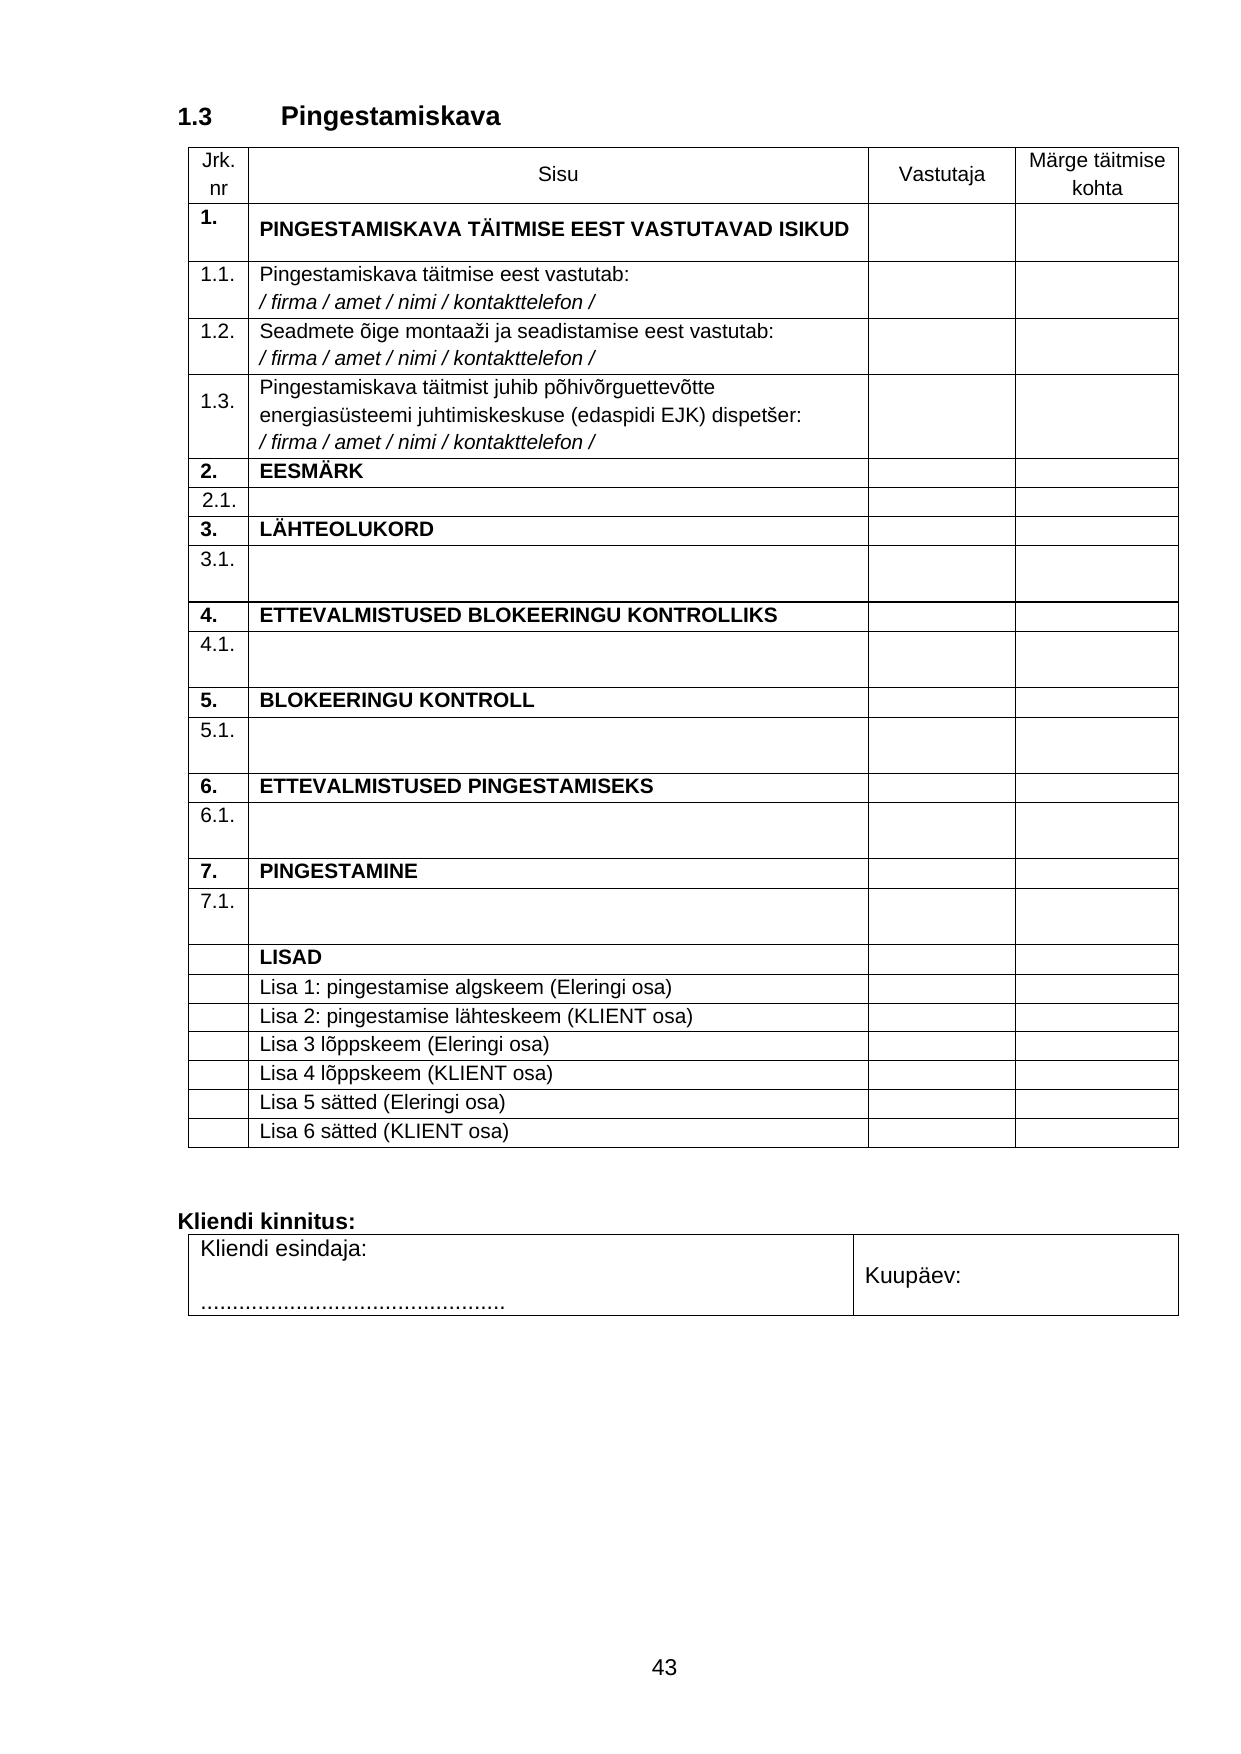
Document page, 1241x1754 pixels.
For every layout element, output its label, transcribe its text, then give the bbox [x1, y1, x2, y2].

table_cell [189, 1119, 248, 1147]
table_cell [869, 632, 1015, 687]
table_header Sisu [249, 148, 868, 203]
table_cell [869, 546, 1015, 601]
table_cell Lisa 2: pingestamise lähteskeem (KLIENT osa) [249, 1004, 868, 1031]
table_cell [869, 603, 1015, 631]
table_cell [869, 688, 1015, 717]
table_cell [869, 1032, 1015, 1060]
table_cell [1016, 375, 1178, 458]
table_cell Seadmete õige montaaži ja seadistamise eest vastutab: / firma / amet / nimi / kontakttelefon / [249, 319, 868, 374]
table_cell Lisa 3 lõppskeem (Eleringi osa) [249, 1032, 868, 1060]
table_cell [1016, 945, 1178, 973]
table_cell [869, 859, 1015, 888]
table_header Jrk.nr [189, 148, 248, 203]
table_cell [1016, 1061, 1178, 1089]
table_cell [869, 517, 1015, 545]
table_cell [249, 718, 868, 773]
table_header Kuupäev: [854, 1235, 1178, 1314]
table_cell [869, 459, 1015, 487]
table_cell [189, 889, 248, 944]
table_cell LISAD [249, 945, 868, 973]
table_cell [189, 975, 248, 1002]
table_cell [869, 204, 1015, 261]
table_cell [1016, 1119, 1178, 1147]
table_cell [1016, 688, 1178, 717]
table_cell [1016, 1090, 1178, 1118]
table_cell Lisa 1: pingestamise algskeem (Eleringi osa) [249, 975, 868, 1002]
table_cell [869, 488, 1015, 516]
table_cell [1016, 262, 1178, 317]
table_cell [1016, 632, 1178, 687]
table_cell BLOKEERINGU KONTROLL [249, 688, 868, 717]
table_cell [869, 262, 1015, 317]
table_cell [1016, 488, 1178, 516]
table_cell [869, 1004, 1015, 1031]
table_cell [869, 945, 1015, 973]
table_cell [1016, 603, 1178, 631]
table_cell [249, 632, 868, 687]
table_cell Pingestamiskava täitmist juhib põhivõrguettevõtte energiasüsteemi juhtimiskeskuse (edaspidi EJK) dispetšer: / firma / amet / nimi / kontakttelefon / [249, 375, 868, 458]
table_cell [869, 375, 1015, 458]
table_header Kliendi esindaja: ................................................ [189, 1235, 853, 1314]
table_cell [189, 718, 248, 773]
table_cell Pingestamiskava täitmise eest vastutab: / firma / amet / nimi / kontakttelefon / [249, 262, 868, 317]
subtitle Pingestamiskava [177, 100, 1152, 131]
table_cell [1016, 1004, 1178, 1031]
table_cell [869, 718, 1015, 773]
table_cell [249, 889, 868, 944]
table_cell ETTEVALMISTUSED BLOKEERINGU KONTROLLIKS [249, 603, 868, 631]
table_cell [1016, 975, 1178, 1002]
table_cell [249, 546, 868, 601]
table_cell [189, 319, 248, 374]
table_cell [249, 803, 868, 858]
table_cell [1016, 546, 1178, 601]
table_cell [869, 319, 1015, 374]
text Kliendi kinnitus: [177, 1208, 1152, 1234]
table_cell PINGESTAMISKAVA TÄITMISE EEST VASTUTAVAD ISIKUD [249, 204, 868, 261]
table_cell [869, 803, 1015, 858]
table_cell [1016, 1032, 1178, 1060]
table_cell ETTEVALMISTUSED PINGESTAMISEKS [249, 774, 868, 802]
table_cell [1016, 459, 1178, 487]
table_header Märge täitmise kohta [1016, 148, 1178, 203]
table_cell [189, 803, 248, 858]
table_cell [1016, 319, 1178, 374]
table_cell EESMÄRK [249, 459, 868, 487]
table_cell [189, 517, 248, 545]
table_cell [869, 1061, 1015, 1089]
table_cell [1016, 718, 1178, 773]
table_cell [1016, 517, 1178, 545]
table_cell Lisa 6 sätted (KLIENT osa) [249, 1119, 868, 1147]
table_cell [1016, 889, 1178, 944]
table_cell [189, 459, 248, 487]
table_cell [249, 488, 868, 516]
table_cell [189, 774, 248, 802]
table_cell [869, 1119, 1015, 1147]
table_cell [869, 1090, 1015, 1118]
table_cell [189, 1004, 248, 1031]
table_cell [1016, 774, 1178, 802]
table_cell [189, 262, 248, 317]
table_cell [189, 859, 248, 888]
table_cell [1016, 803, 1178, 858]
table_header Vastutaja [869, 148, 1015, 203]
table_cell [869, 774, 1015, 802]
table_cell [189, 688, 248, 717]
table_cell [189, 375, 248, 458]
table_cell [189, 204, 248, 261]
table_cell LÄHTEOLUKORD [249, 517, 868, 545]
table_cell [189, 1090, 248, 1118]
table_cell [869, 889, 1015, 944]
table_cell [189, 546, 248, 601]
table_cell [1016, 204, 1178, 261]
table_cell Lisa 4 lõppskeem (KLIENT osa) [249, 1061, 868, 1089]
table_cell [189, 632, 248, 687]
table_cell [189, 603, 248, 631]
table_cell [869, 975, 1015, 1002]
table_cell [189, 945, 248, 973]
table_cell [189, 1032, 248, 1060]
table_cell [189, 488, 248, 516]
table_cell [1016, 859, 1178, 888]
table_cell PINGESTAMINE [249, 859, 868, 888]
table_cell Lisa 5 sätted (Eleringi osa) [249, 1090, 868, 1118]
table_cell [189, 1061, 248, 1089]
